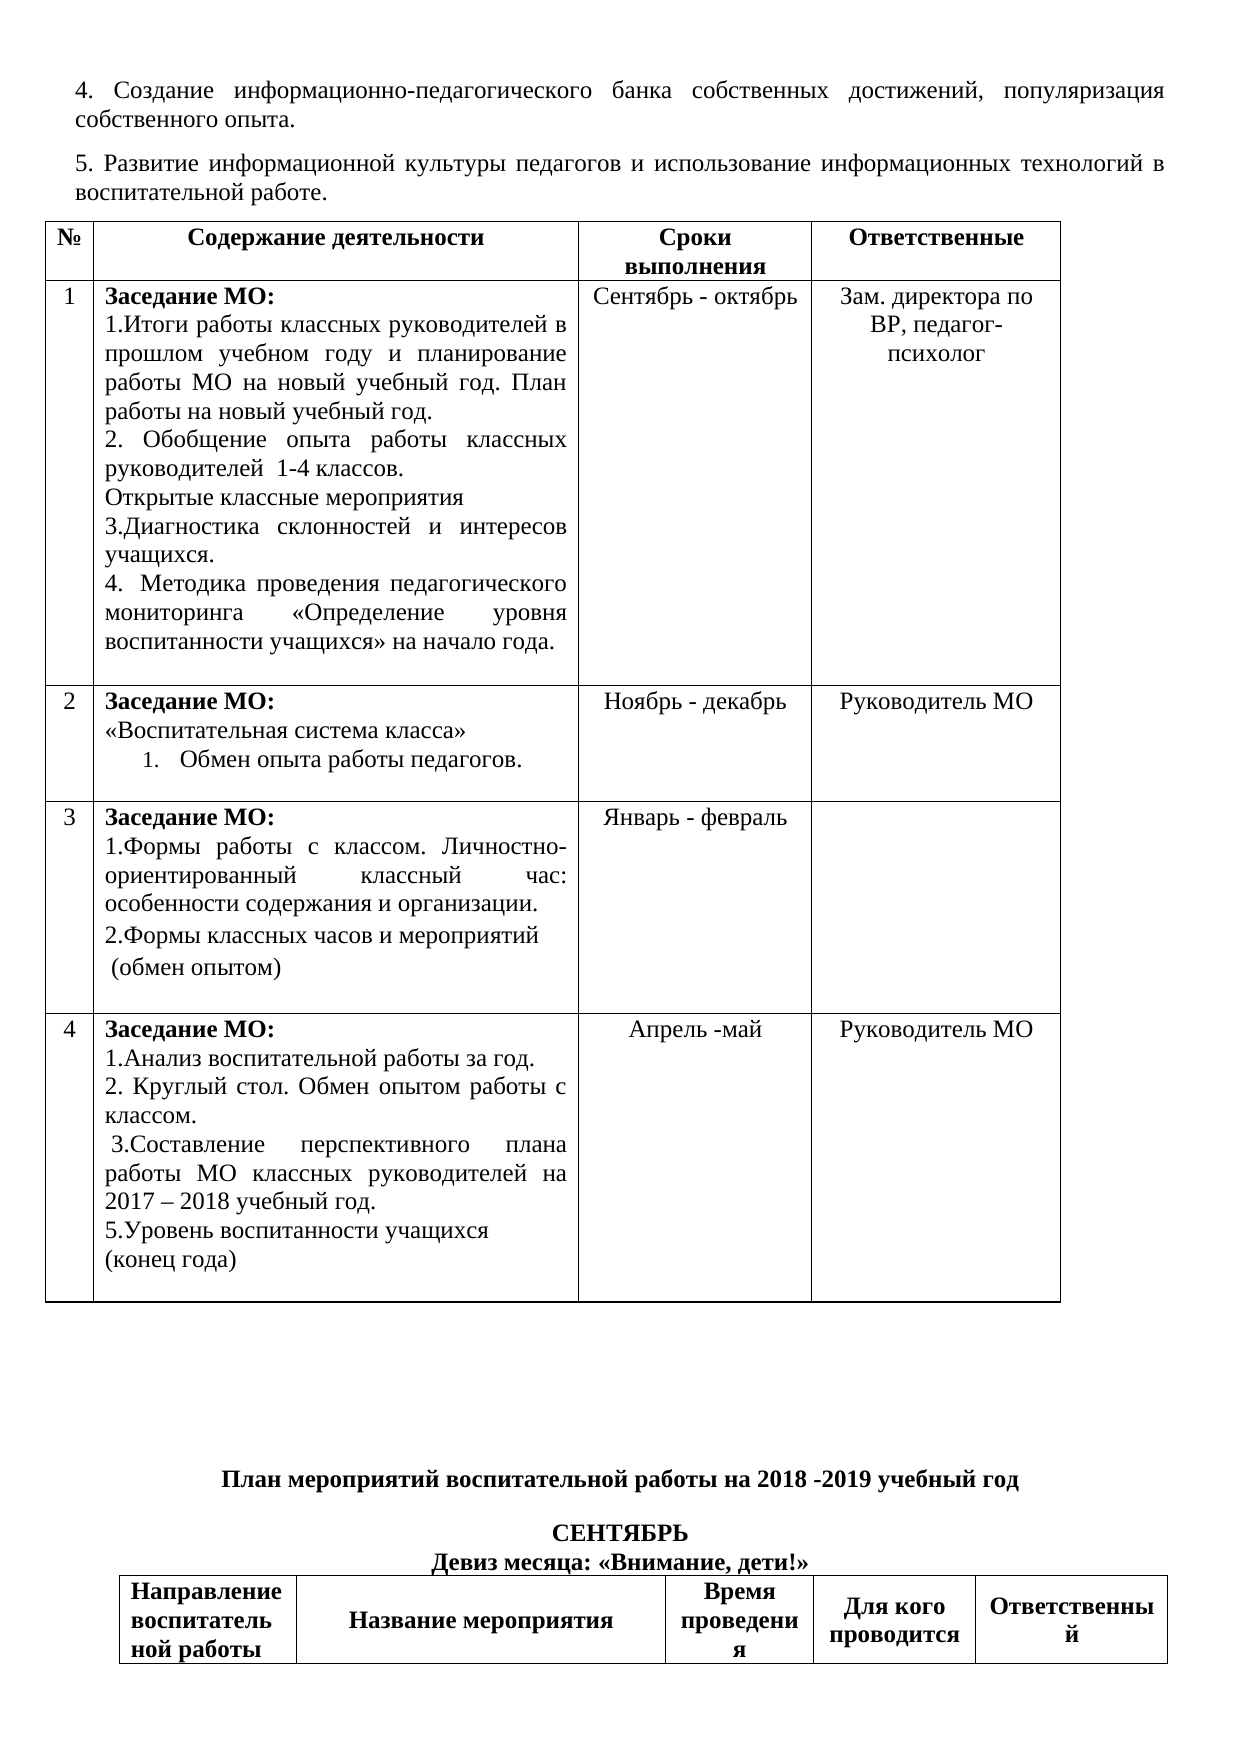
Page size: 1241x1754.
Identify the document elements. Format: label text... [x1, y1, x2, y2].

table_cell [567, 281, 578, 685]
text План мероприятий воспитательной работы на 2018 -2019 учебный год [75, 1464, 1165, 1493]
table_cell Зам. директора по ВР, педагог-психолог [812, 281, 1060, 685]
table_cell Ноябрь - декабрь [579, 686, 811, 801]
table_header Сроки выполнения [579, 222, 811, 280]
table_header Ответственный [976, 1576, 1167, 1663]
table_cell Заседание МО: «Воспитательная система класса» Обмен опыта работы педагогов. [94, 686, 578, 801]
text СЕНТЯБРЬ [75, 1518, 1165, 1547]
text 4. Создание информационно-педагогического банка собственных достижений, популяризация собственного опыта. [75, 75, 1165, 132]
table_cell 3 [46, 802, 93, 1013]
table_header Для кого проводится [814, 1576, 975, 1663]
table_cell Руководитель МО [812, 1014, 1060, 1301]
table_cell 4 [46, 1014, 93, 1301]
table_cell Апрель -май [579, 1014, 811, 1301]
table_cell Заседание МО: 1.Формы работы с классом. Личностно-ориентированный классный час: особенности содержания и организации. 2.Формы классных часов и мероприятий (обмен опытом) [94, 802, 578, 1013]
table_header Ответственные [812, 222, 1060, 280]
table_header Содержание деятельности [94, 222, 578, 280]
table_cell Сентябрь - октябрь [579, 281, 811, 685]
table_cell Руководитель МО [812, 686, 1060, 801]
table_cell 1 [46, 281, 93, 685]
table_header Направление воспитательной работы [120, 1576, 296, 1663]
table_cell [812, 802, 1060, 1013]
text Девиз месяца: «Внимание, дети!» [75, 1547, 1165, 1575]
table_header № [46, 222, 93, 280]
table_cell 2 [46, 686, 93, 801]
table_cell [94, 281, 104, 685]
table_header Время проведения [666, 1576, 813, 1663]
table_cell Заседание МО: 1.Анализ воспитательной работы за год. 2. Круглый стол. Обмен опытом работы с классом. 3.Составление перспективного плана работы МО классных руководителей на 2017 – 2018 учебный год. 5.Уровень воспитанности учащихся (конец года) [94, 1014, 578, 1301]
table_header Название мероприятия [297, 1576, 665, 1663]
text 5. Развитие информационной культуры педагогов и использование информационных технологий в воспитательной работе. [75, 148, 1165, 206]
table_cell Январь - февраль [579, 802, 811, 1013]
